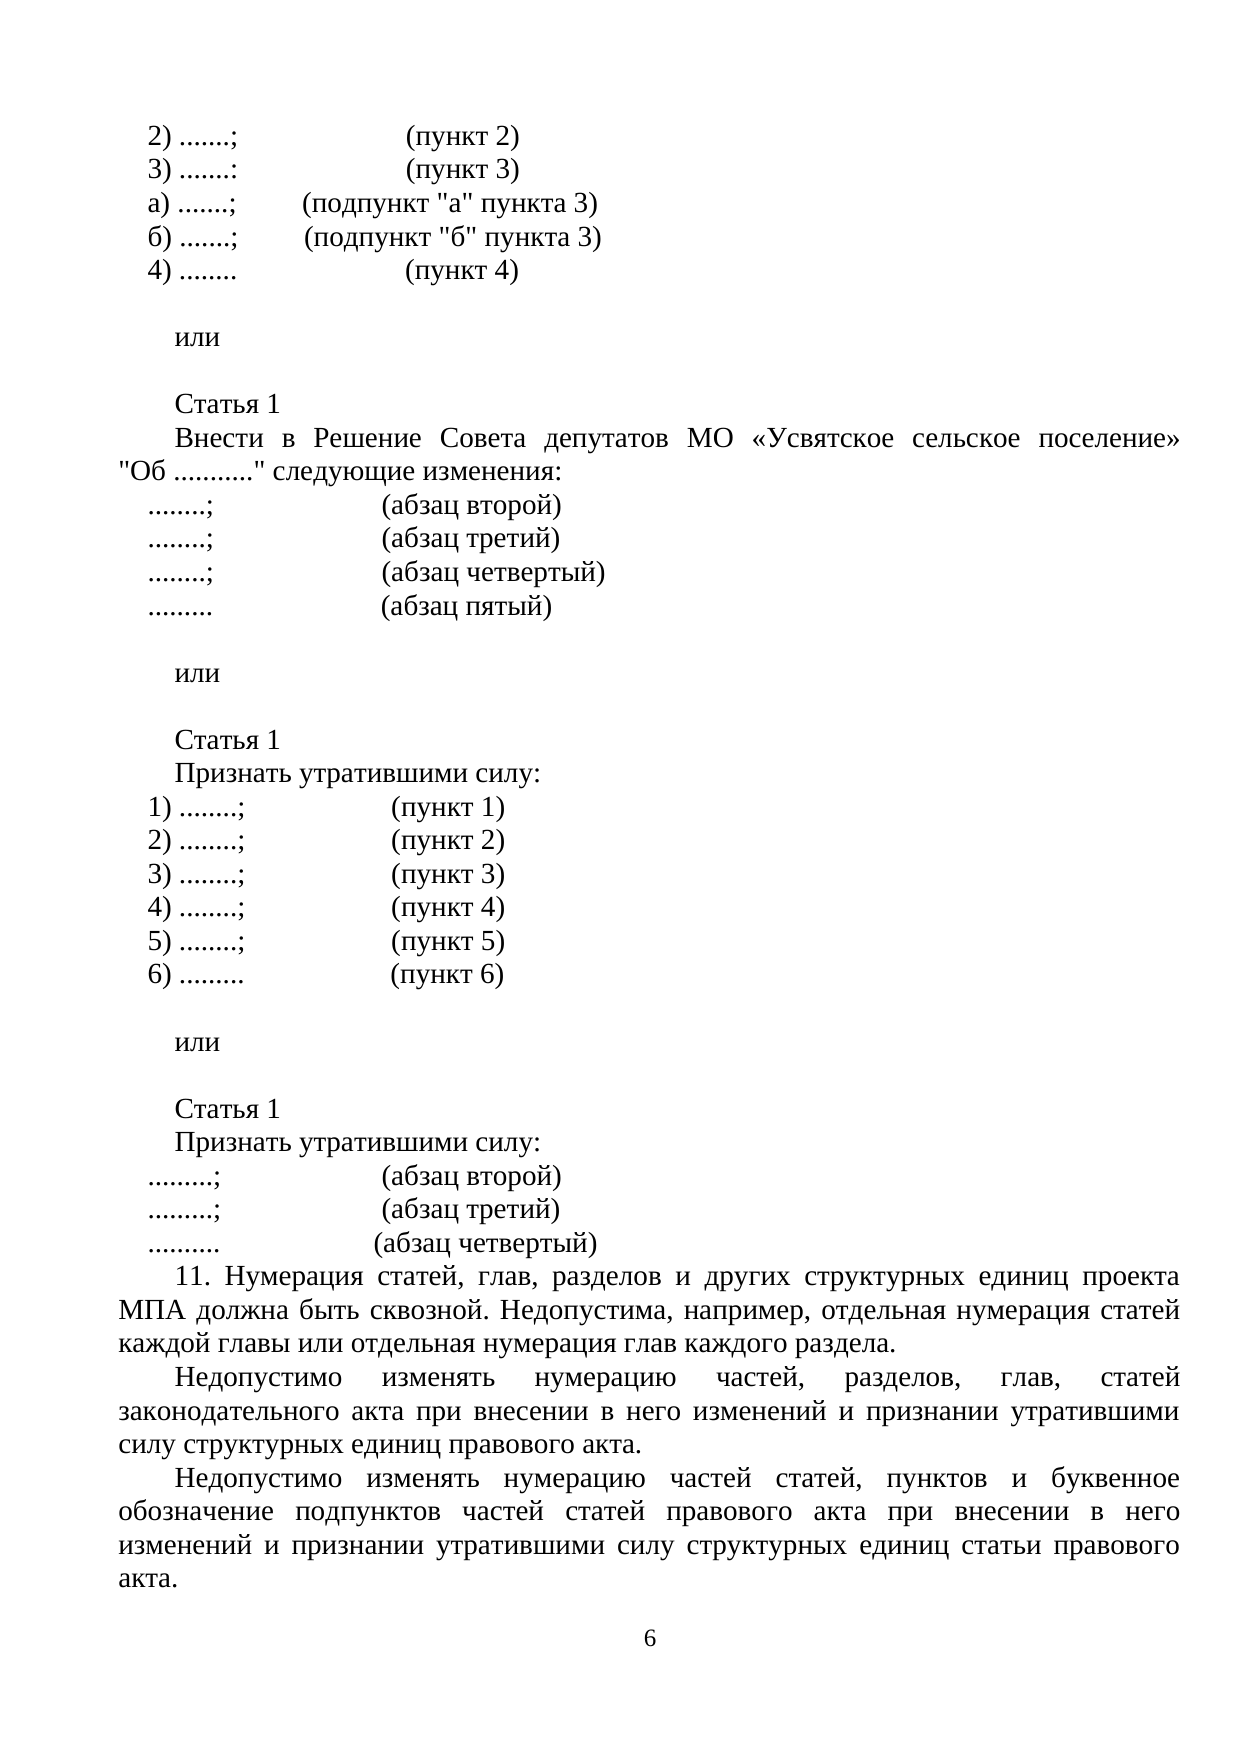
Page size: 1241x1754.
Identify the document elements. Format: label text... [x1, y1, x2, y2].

text или [118, 319, 1181, 353]
text .......... (абзац четвертый) [118, 1225, 1181, 1258]
text 5) ........; (пункт 5) [118, 923, 1181, 957]
text б) .......; (подпункт "б" пункта 3) [118, 219, 1181, 252]
text 4) ........; (пункт 4) [118, 889, 1181, 923]
text 2) ........; (пункт 2) [118, 822, 1181, 856]
text Статья 1 [118, 386, 1181, 420]
text 4) ........ (пункт 4) [118, 252, 1181, 286]
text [118, 420, 1181, 487]
text ........; (абзац четвертый) [118, 554, 1181, 588]
text .........; (абзац третий) [118, 1191, 1181, 1225]
text Признать утратившими силу: [118, 755, 1181, 789]
text ......... (абзац пятый) [118, 588, 1181, 621]
text Недопустимо изменять нумерацию частей, разделов, глав, статей законодательного акта при внесении в него изменений и признании утратившими силу структурных единиц правового акта. [118, 1359, 1181, 1460]
text Признать утратившими силу: [118, 1124, 1181, 1158]
text Статья 1 [118, 722, 1181, 755]
text Недопустимо изменять нумерацию частей статей, пунктов и буквенное обозначение подпунктов частей статей правового акта при внесении в него изменений и признании утратившими силу структурных единиц статьи правового акта. [118, 1460, 1181, 1594]
text или [118, 1024, 1181, 1057]
text 11. Нумерация статей, глав, разделов и других структурных единиц проекта МПА должна быть сквозной. Недопустима, например, отдельная нумерация статей каждой главы или отдельная нумерация глав каждого раздела. [118, 1258, 1181, 1359]
text 2) .......; (пункт 2) [118, 118, 1181, 152]
text 3) .......: (пункт 3) [118, 152, 1181, 185]
text 1) ........; (пункт 1) [118, 789, 1181, 822]
text 3) ........; (пункт 3) [118, 856, 1181, 889]
text или [118, 655, 1181, 688]
text ........; (абзац третий) [118, 521, 1181, 554]
text 6) ......... (пункт 6) [118, 957, 1181, 990]
text .........; (абзац второй) [118, 1158, 1181, 1191]
text Статья 1 [118, 1091, 1181, 1124]
text ........; (абзац второй) [118, 487, 1181, 521]
text а) .......; (подпункт "а" пункта 3) [118, 185, 1181, 219]
